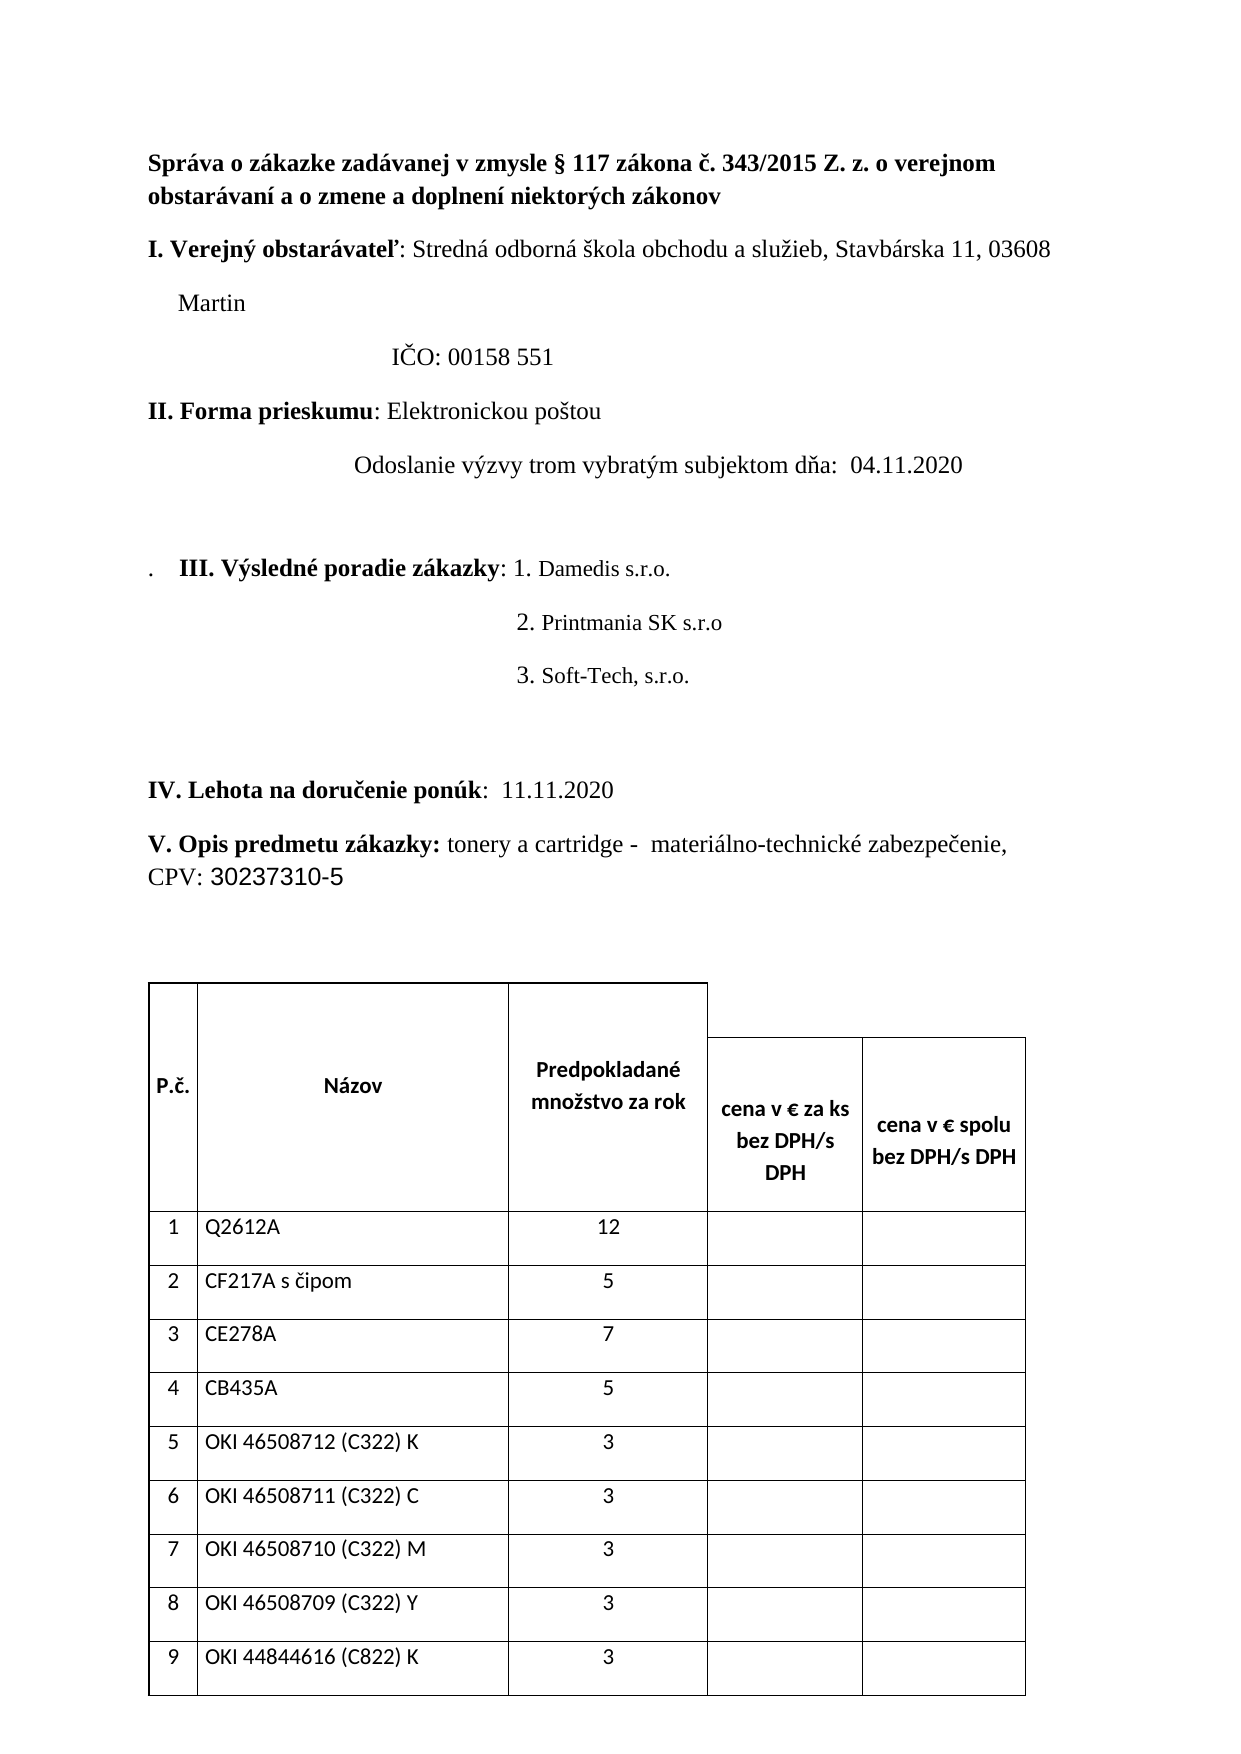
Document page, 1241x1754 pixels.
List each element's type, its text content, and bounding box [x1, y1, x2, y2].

table_cell [863, 1266, 1025, 1318]
table_cell [863, 1588, 1025, 1641]
text Martin [148, 288, 1092, 317]
table_cell 4 [150, 1373, 197, 1426]
table_cell 7 [150, 1535, 197, 1587]
table_cell 12 [509, 1212, 707, 1265]
text 2. Printmania SK s.r.o [443, 607, 1092, 635]
table_cell CF217A s čipom [198, 1266, 508, 1318]
table_header P.č. [150, 984, 197, 1211]
table_cell cena v € za ks bez DPH/s DPH [708, 1092, 862, 1211]
text II. Forma prieskumu: Elektronickou poštou [148, 396, 1092, 425]
table_header Názov [198, 984, 508, 1211]
table_cell 5 [509, 1266, 707, 1318]
text CPV: 30237310-5 [148, 862, 1092, 891]
table_cell CB435A [198, 1373, 508, 1426]
table_cell [863, 1535, 1025, 1587]
table_cell 7 [509, 1320, 707, 1372]
text Správa o zákazke zadávanej v zmysle § 117 zákona č. 343/2015 Z. z. o verejnom obstarávaní a o zmene a doplnení niektorých zákonov [148, 148, 1092, 209]
table_cell OKI 46508712 (C322) K [198, 1427, 508, 1480]
table_cell [863, 1427, 1025, 1480]
table_cell 3 [150, 1320, 197, 1372]
table_cell [708, 1266, 862, 1318]
table_cell OKI 46508710 (C322) M [198, 1535, 508, 1587]
text Odoslanie výzvy trom vybratým subjektom dňa: 04.11.2020 [148, 450, 1092, 479]
table_cell 8 [150, 1588, 197, 1641]
table_cell 5 [509, 1373, 707, 1426]
table_cell cena v € spolu bez DPH/s DPH [863, 1092, 1025, 1211]
table_cell 3 [509, 1481, 707, 1533]
table_cell 3 [509, 1588, 707, 1641]
table_cell 2 [150, 1266, 197, 1318]
table_cell [708, 1481, 862, 1533]
table_cell [863, 1481, 1025, 1533]
text V. Opis predmetu zákazky: tonery a cartridge - materiálno-technické zabezpečenie, [148, 829, 1092, 858]
table_cell [708, 1588, 862, 1641]
text IČO: 00158 551 [148, 342, 1092, 371]
table_cell 1 [150, 1212, 197, 1265]
table_cell OKI 46508709 (C322) Y [198, 1588, 508, 1641]
table_cell 3 [509, 1427, 707, 1480]
table_cell 6 [150, 1481, 197, 1533]
text I. Verejný obstarávateľ: Stredná odborná škola obchodu a služieb, Stavbárska 11, 03608 [148, 234, 1092, 263]
table_cell [863, 1038, 1025, 1092]
table_cell [708, 1320, 862, 1372]
table_cell [708, 1212, 862, 1265]
table_cell CE278A [198, 1320, 508, 1372]
table_cell OKI 46508711 (C322) C [198, 1481, 508, 1533]
text . III. Výsledné poradie zákazky: 1. Damedis s.r.o. [148, 553, 1092, 581]
table_cell [708, 1373, 862, 1426]
table_cell 5 [150, 1427, 197, 1480]
table_cell Q2612A [198, 1212, 508, 1265]
table_cell [708, 1427, 862, 1480]
table_cell 3 [509, 1535, 707, 1587]
table_cell OKI 44844616 (C822) K [198, 1642, 508, 1695]
table_cell [708, 1535, 862, 1587]
table_cell [708, 1642, 862, 1695]
table_cell [863, 1373, 1025, 1426]
table_header Predpokladané množstvo za rok [509, 984, 707, 1211]
table_cell [863, 1642, 1025, 1695]
table_cell 9 [150, 1642, 197, 1695]
text IV. Lehota na doručenie ponúk: 11.11.2020 [148, 775, 1092, 804]
text 3. Soft-Tech, s.r.o. [148, 660, 1092, 689]
table_cell 3 [509, 1642, 707, 1695]
table_cell [863, 1212, 1025, 1265]
table_cell [708, 1038, 862, 1092]
table_cell [863, 1320, 1025, 1372]
